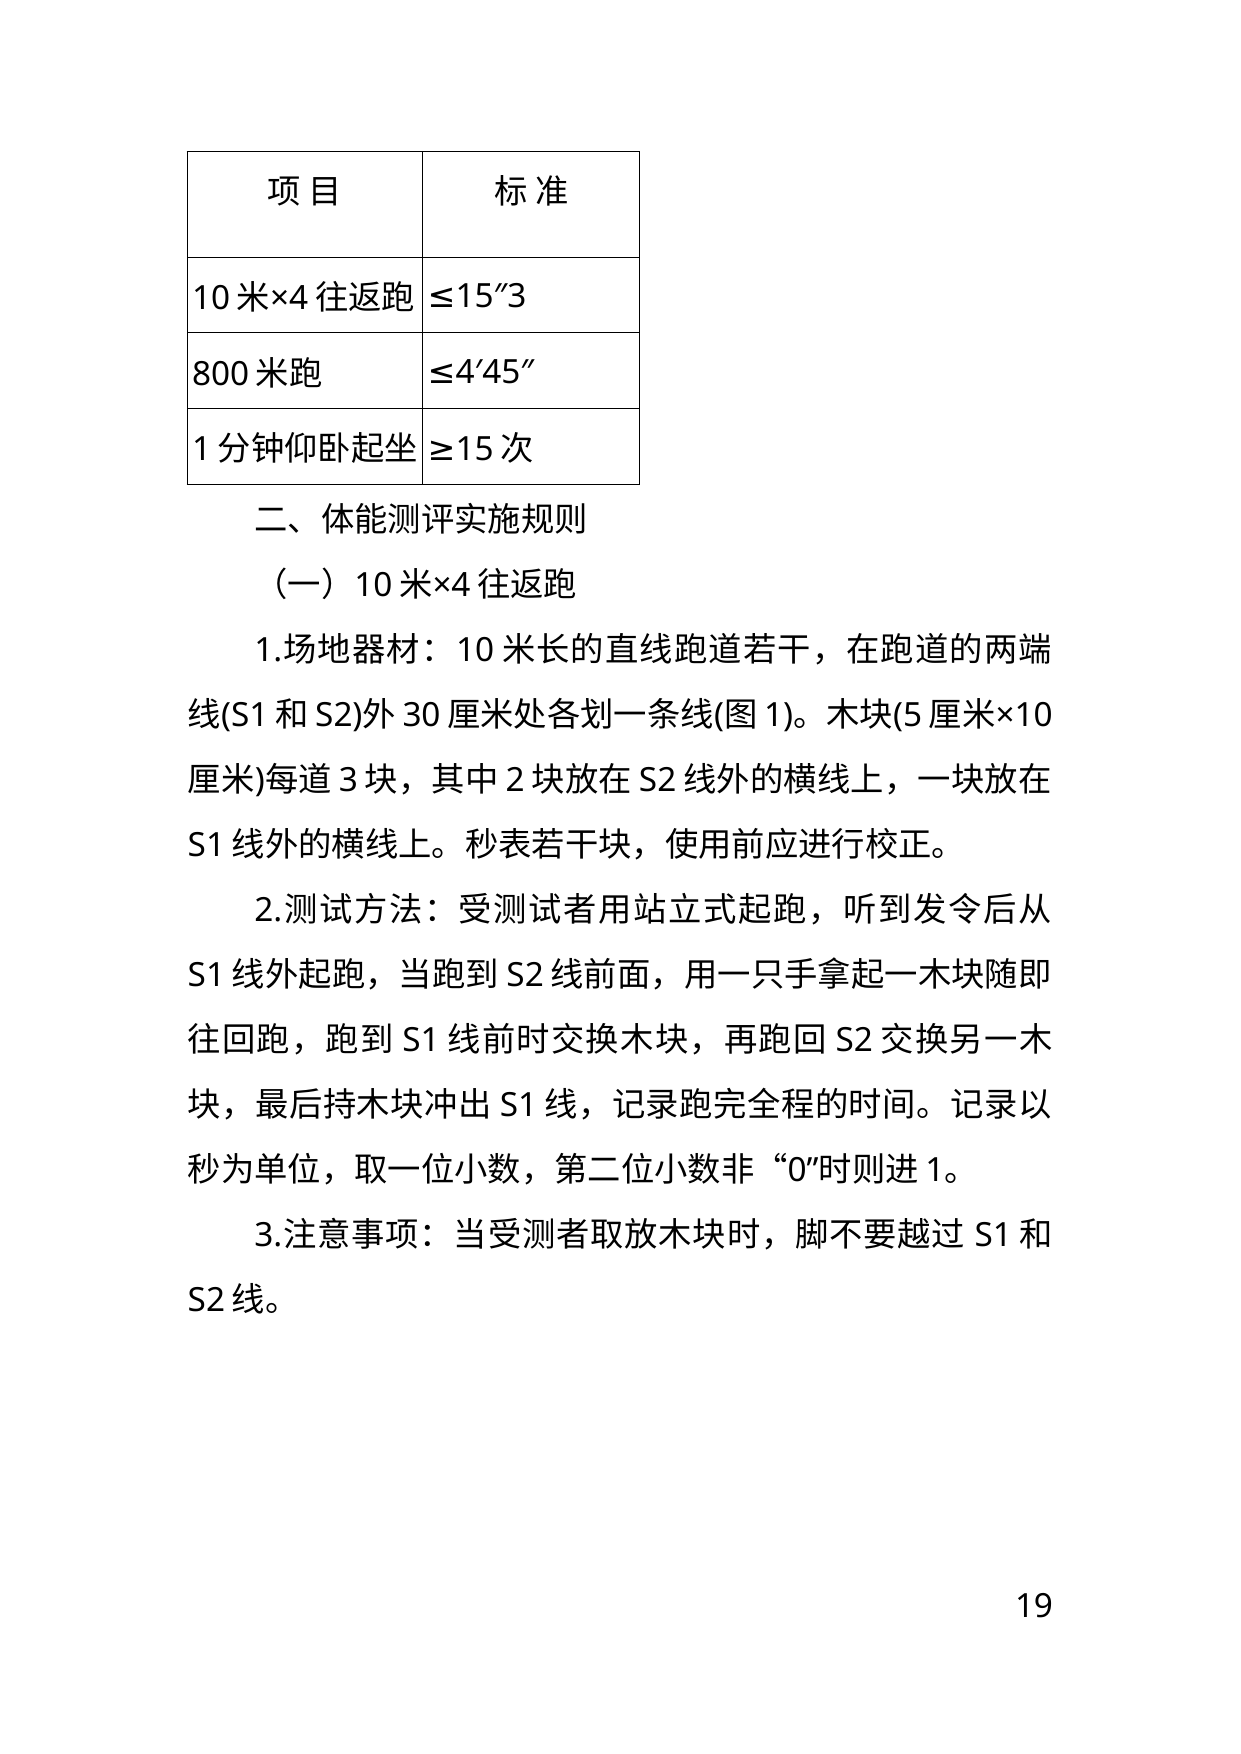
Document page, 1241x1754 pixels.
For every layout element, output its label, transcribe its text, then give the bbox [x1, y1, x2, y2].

table_cell ≤4′45″ [423, 333, 639, 408]
table_cell 800米跑 [188, 333, 422, 408]
text 2.测试方法：受测试者用站立式起跑，听到发令后从S1线外起跑，当跑到S2线前面，用一只手拿起一木块随即往回跑，跑到S1线前时交换木块，再跑回S2交换另一木块，最后持木块冲出S1线，记录跑完全程的时间。记录以秒为单位，取一位小数，第二位小数非“0”时则进1。 [187, 874, 1053, 1199]
table_cell ≥15次 [423, 409, 639, 483]
table_cell ≤15″3 [423, 258, 639, 332]
table_header 项 目 [188, 152, 422, 257]
text （一）10米×4往返跑 [187, 549, 1053, 614]
table_cell 10米×4往返跑 [188, 258, 422, 332]
text 二、体能测评实施规则 [187, 484, 1053, 549]
table_header 标 准 [423, 152, 639, 257]
table_cell 1分钟仰卧起坐 [188, 409, 422, 483]
text 1.场地器材：10米长的直线跑道若干，在跑道的两端线(S1和S2)外30厘米处各划一条线(图1)。木块(5厘米×10厘米)每道3块，其中2块放在S2线外的横线上，一块放在S1线外的横线上。秒表若干块，使用前应进行校正。 [187, 614, 1053, 874]
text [187, 1199, 1053, 1329]
